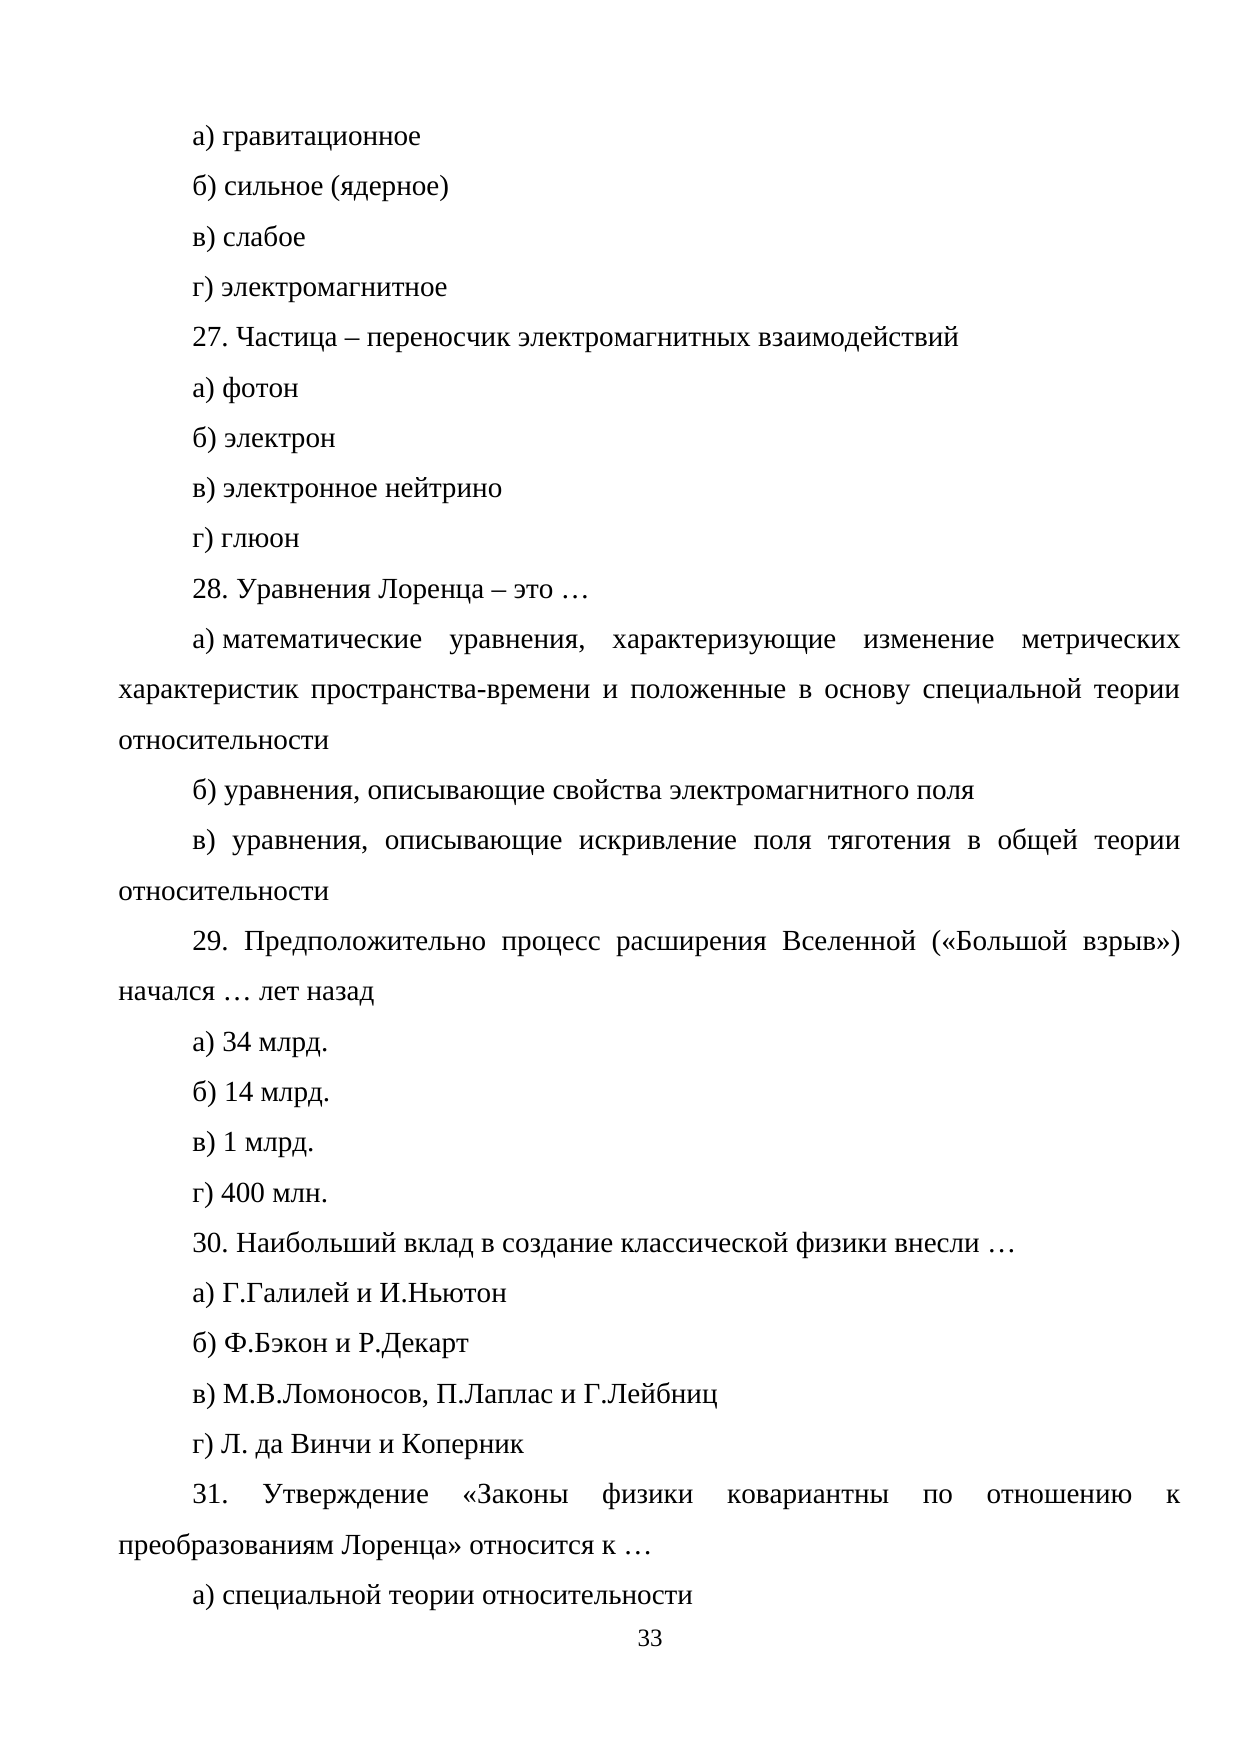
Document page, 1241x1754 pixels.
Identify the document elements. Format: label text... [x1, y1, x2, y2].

text б) 14 млрд. [118, 1074, 1181, 1108]
text г) электромагнитное [118, 269, 1181, 303]
text а) Г.Галилей и И.Ньютон [118, 1275, 1181, 1309]
text г) глюон [118, 521, 1181, 554]
text а) гравитационное [118, 118, 1181, 152]
text 30. Наибольший вклад в создание классической физики внесли … [118, 1225, 1181, 1258]
text а) математические уравнения, характеризующие изменение метрических характеристик пространства-времени и положенные в основу специальной теории относительности [118, 621, 1181, 755]
text в) электронное нейтрино [118, 470, 1181, 504]
text а) специальной теории относительности [118, 1577, 1181, 1611]
text б) электрон [118, 420, 1181, 453]
text б) Ф.Бэкон и Р.Декарт [118, 1326, 1181, 1359]
text в) слабое [118, 219, 1181, 252]
text б) сильное (ядерное) [118, 168, 1181, 202]
text а) фотон [118, 370, 1181, 403]
text в) уравнения, описывающие искривление поля тяготения в общей теории относительности [118, 822, 1181, 906]
text 29. Предположительно процесс расширения Вселенной («Большой взрыв») начался … лет назад [118, 923, 1181, 1007]
text а) 34 млрд. [118, 1024, 1181, 1057]
text б) уравнения, описывающие свойства электромагнитного поля [118, 772, 1181, 806]
text г) 400 млн. [118, 1175, 1181, 1208]
text 28. Уравнения Лоренца – это … [118, 571, 1181, 604]
text 27. Частица – переносчик электромагнитных взаимодействий [118, 319, 1181, 353]
text в) М.В.Ломоносов, П.Лаплас и Г.Лейбниц [118, 1376, 1181, 1409]
text г) Л. да Винчи и Коперник [118, 1426, 1181, 1460]
text 31. Утверждение «Законы физики ковариантны по отношению к преобразованиям Лоренца» относится к … [118, 1477, 1181, 1560]
text в) 1 млрд. [118, 1124, 1181, 1158]
